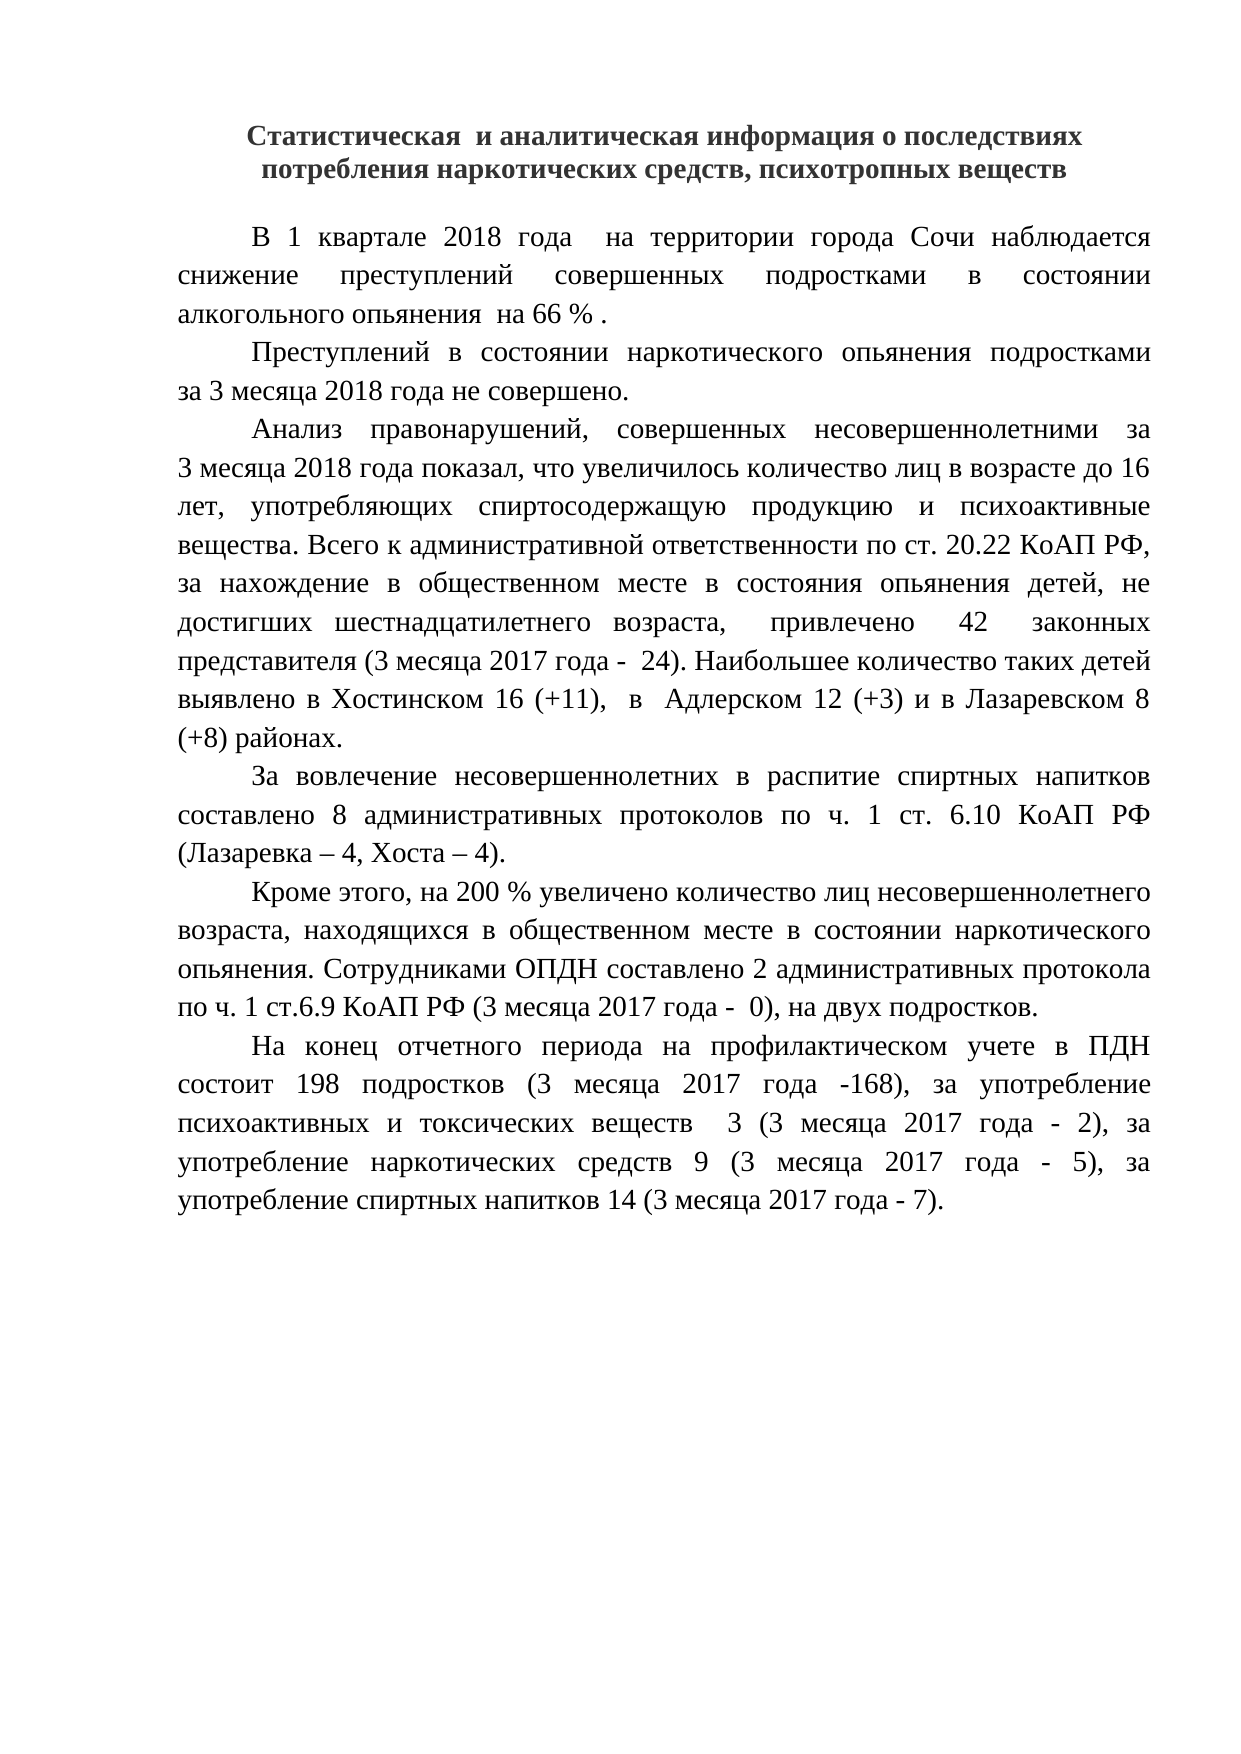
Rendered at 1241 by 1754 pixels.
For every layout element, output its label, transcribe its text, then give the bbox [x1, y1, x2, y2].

text Анализ правонарушений, совершенных несовершеннолетними за 3 месяца 2018 года показал, что увеличилось количество лиц в возрасте до 16 лет, употребляющих спиртосодержащую продукцию и психоактивные вещества. Всего к административной ответственности по ст. 20.22 КоАП РФ, за нахождение в общественном месте в состояния опьянения детей, не достигших шестнадцатилетнего возраста, привлечено 42 законных представителя (3 месяца 2017 года - 24). Наибольшее количество таких детей выявлено в Хостинском 16 (+11), в Адлерском 12 (+3) и в Лазаревском 8 (+8) районах. [177, 411, 1152, 753]
text Статистическая и аналитическая информация о последствиях потребления наркотических средств, психотропных веществ [177, 118, 1152, 185]
text Кроме этого, на 200 % увеличено количество лиц несовершеннолетнего возраста, находящихся в общественном месте в состоянии наркотического опьянения. Сотрудниками ОПДН составлено 2 административных протокола по ч. 1 ст.6.9 КоАП РФ (3 месяца 2017 года - 0), на двух подростков. [177, 874, 1152, 1023]
text За вовлечение несовершеннолетних в распитие спиртных напитков составлено 8 административных протоколов по ч. 1 ст. 6.10 КоАП РФ (Лазаревка – 4, Хоста – 4). [177, 758, 1152, 869]
text В 1 квартале 2018 года на территории города Сочи наблюдается снижение преступлений совершенных подростками в состоянии алкогольного опьянения на 66 % . [177, 219, 1152, 329]
text Преступлений в состоянии наркотического опьянения подростками за 3 месяца 2018 года не совершено. [177, 334, 1152, 406]
text На конец отчетного периода на профилактическом учете в ПДН состоит 198 подростков (3 месяца 2017 года -168), за употребление психоактивных и токсических веществ 3 (3 месяца 2017 года - 2), за употребление наркотических средств 9 (3 месяца 2017 года - 5), за употребление спиртных напитков 14 (3 месяца 2017 года - 7). [177, 1028, 1152, 1216]
